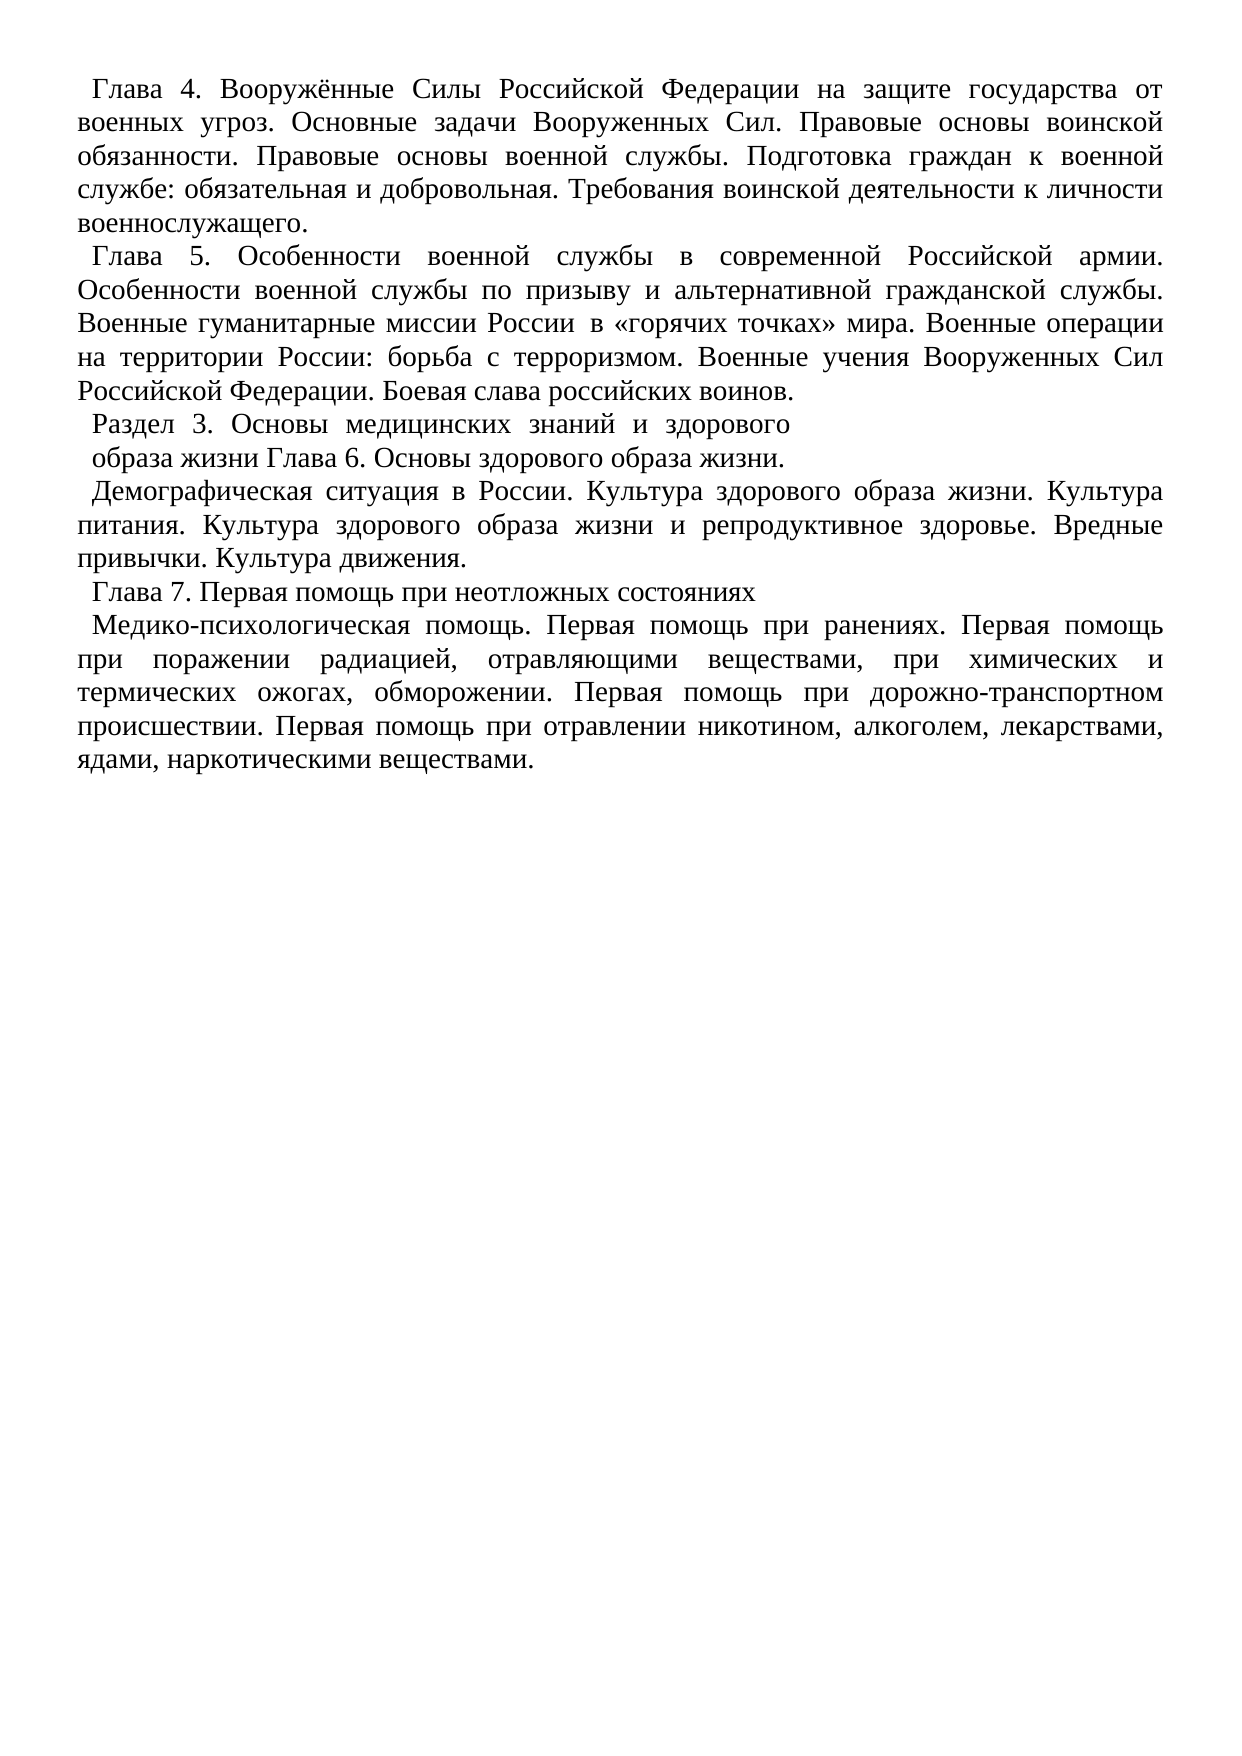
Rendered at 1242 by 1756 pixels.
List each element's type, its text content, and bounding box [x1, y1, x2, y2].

text Раздел 3. Основы медицинских знаний и здорового образа жизни Глава 6. Основы здорового образа жизни. [92, 406, 791, 473]
text Глава 7. Первая помощь при неотложных состояниях [92, 574, 1177, 607]
text Глава 4. Вооружённые Силы Российской Федерации на защите государства от военных угроз. Основные задачи Вооруженных Сил. Правовые основы воинской обязанности. Правовые основы военной службы. Подготовка граждан к военной службе: обязательная и добровольная. Требования воинской деятельности к личности военнослужащего. [77, 71, 1164, 238]
text Демографическая ситуация в России. Культура здорового образа жизни. Культура питания. Культура здорового образа жизни и репродуктивное здоровье. Вредные привычки. Культура движения. [77, 473, 1164, 574]
text Глава 5. Особенности военной службы в современной Российской армии. Особенности военной службы по призыву и альтернативной гражданской службы. Военные гуманитарные миссии России в «горячих точках» мира. Военные операции на территории России: борьба с терроризмом. Военные учения Вооруженных Сил Российской Федерации. Боевая слава российских воинов. [77, 238, 1164, 406]
text Медико-психологическая помощь. Первая помощь при ранениях. Первая помощь при поражении радиацией, отравляющими веществами, при химических и термических ожогах, обморожении. Первая помощь при дорожно-транспортном происшествии. Первая помощь при отравлении никотином, алкоголем, лекарствами, ядами, наркотическими веществами. [77, 607, 1164, 775]
